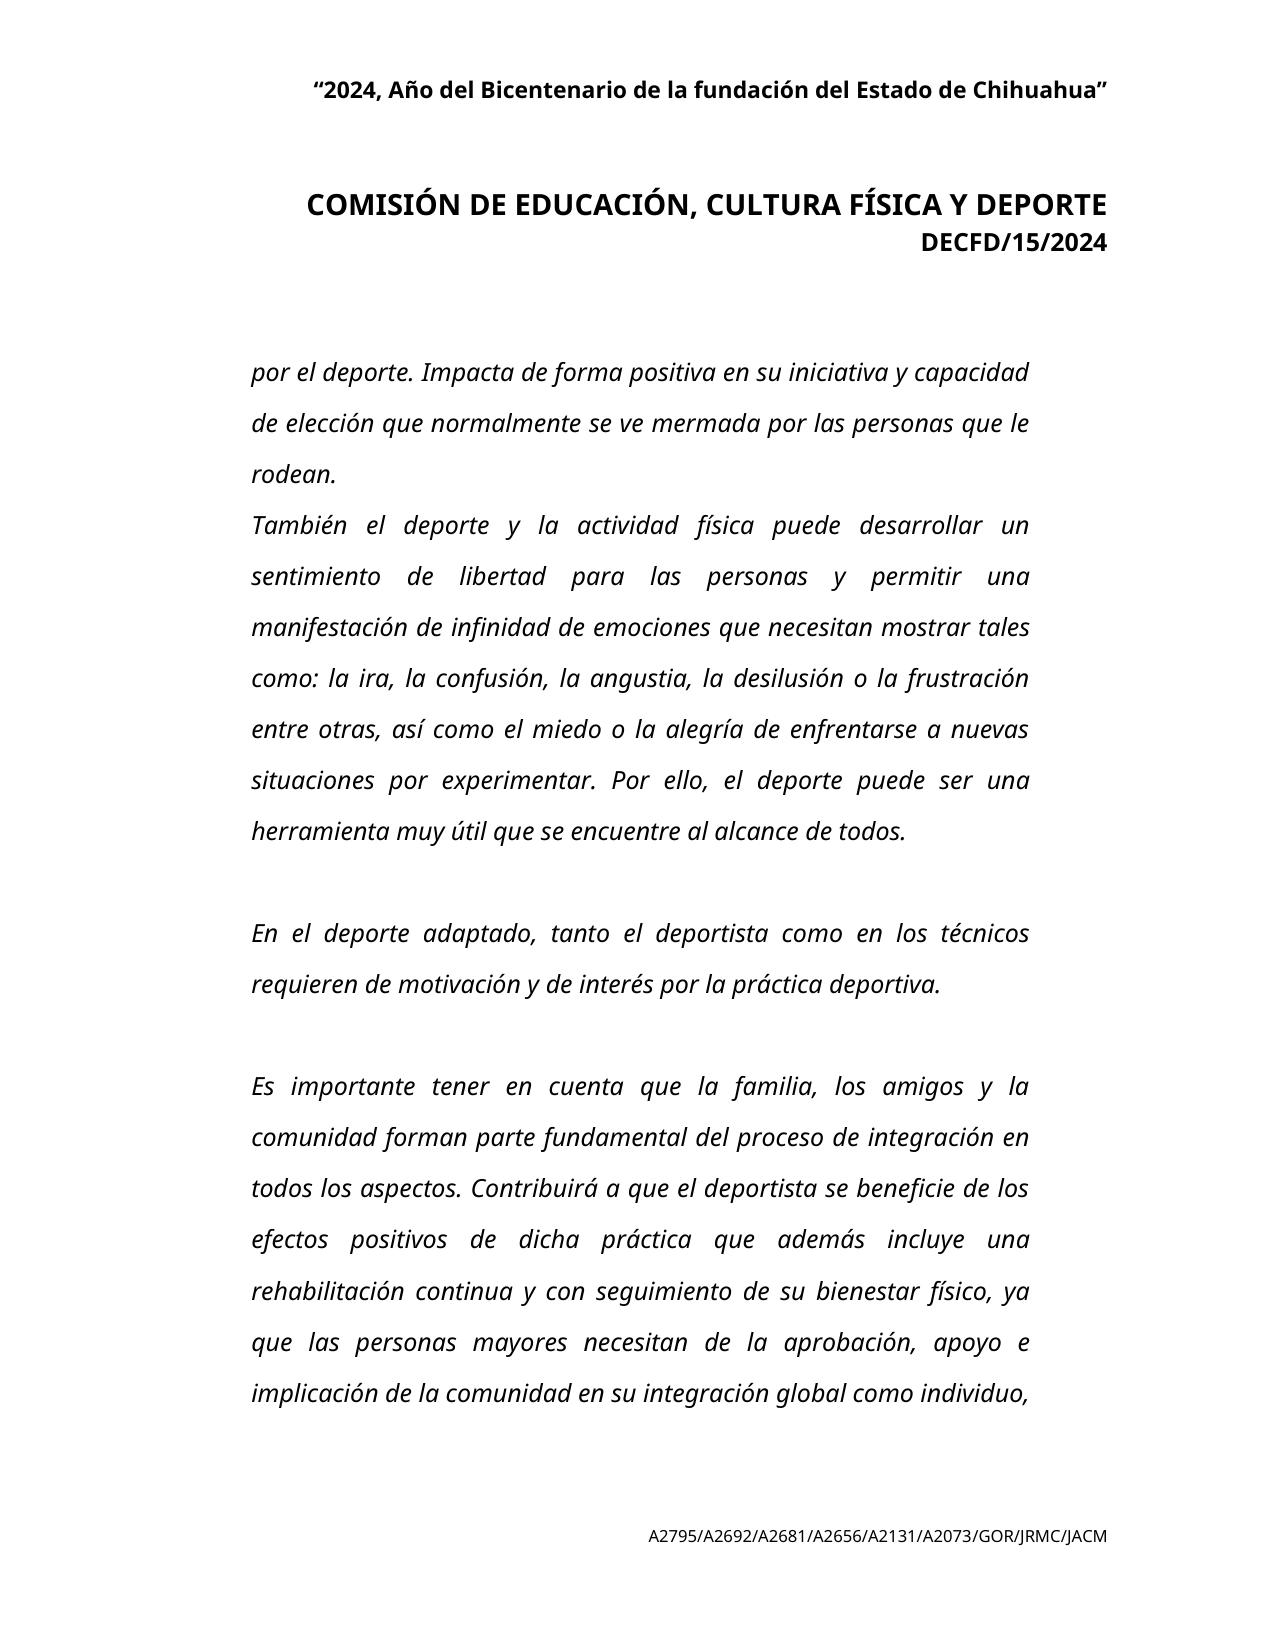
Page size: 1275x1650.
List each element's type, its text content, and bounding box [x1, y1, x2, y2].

text En el deporte adaptado, tanto el deportista como en los técnicos requieren de motivación y de interés por la práctica deportiva. [251, 916, 1034, 1001]
text También el deporte y la actividad física puede desarrollar un sentimiento de libertad para las personas y permitir una manifestación de infinidad de emociones que necesitan mostrar tales como: la ira, la confusión, la angustia, la desilusión o la frustración entre otras, así como el miedo o la alegría de enfrentarse a nuevas situaciones por experimentar. Por ello, el deporte puede ser una herramienta muy útil que se encuentre al alcance de todos. [251, 507, 1034, 848]
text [251, 1069, 1034, 1409]
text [251, 354, 1034, 491]
